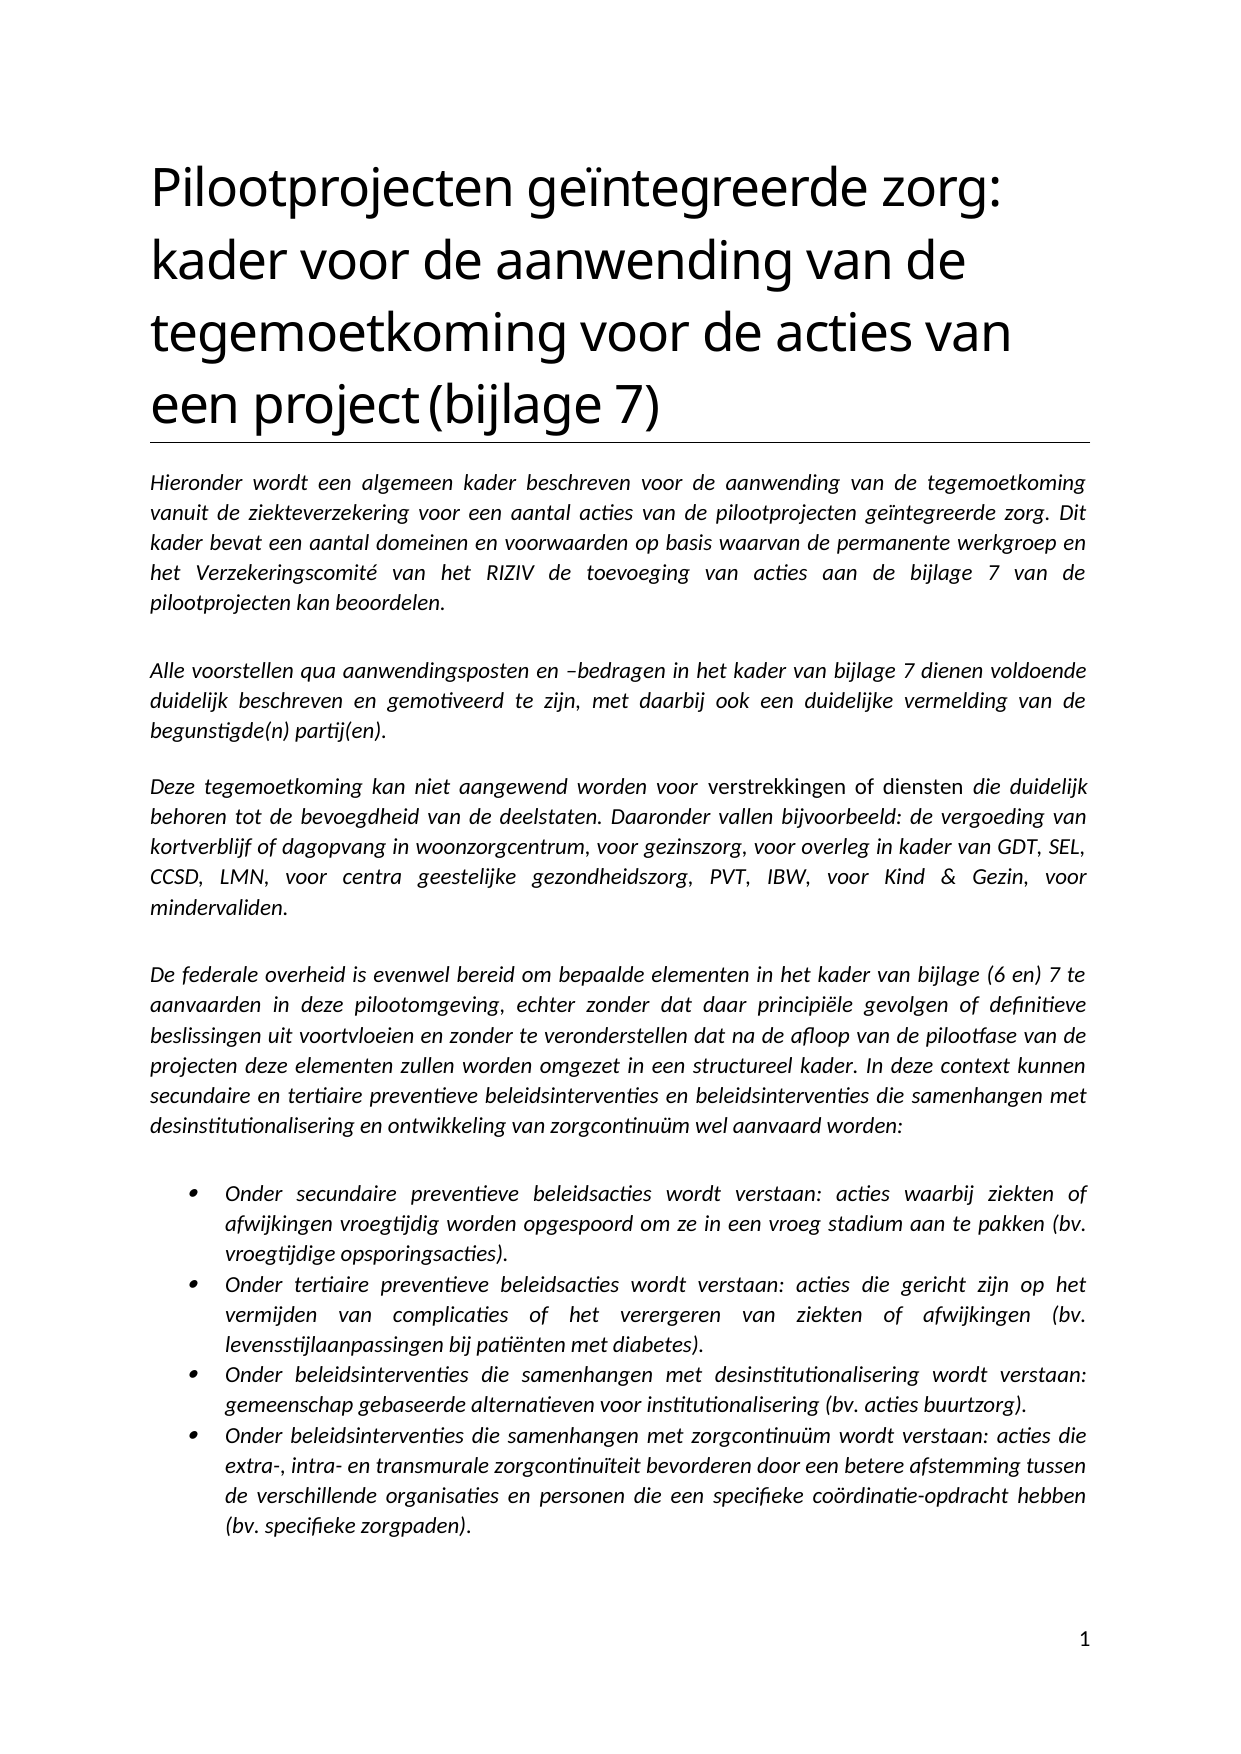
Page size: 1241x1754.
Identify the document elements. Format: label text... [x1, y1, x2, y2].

text De federale overheid is evenwel bereid om bepaalde elementen in het kader van bijlage (6 en) 7 te aanvaarden in deze pilootomgeving, echter zonder dat daar principiële gevolgen of definitieve beslissingen uit voortvloeien en zonder te veronderstellen dat na de afloop van de pilootfase van de projecten deze elementen zullen worden omgezet in een structureel kader. In deze context kunnen secundaire en tertiaire preventieve beleidsinterventies en beleidsinterventies die samenhangen met desinstitutionalisering en ontwikkeling van zorgcontinuüm wel aanvaard worden: [150, 960, 1090, 1139]
list Onder tertiaire preventieve beleidsacties wordt verstaan: acties die gericht zijn op het vermijden van complicaties of het verergeren van ziekten of afwijkingen (bv. levensstijlaanpassingen bij patiënten met diabetes). [187, 1270, 1090, 1358]
title Pilootprojecten geïntegreerde zorg: kader voor de aanwending van de tegemoetkoming voor de acties van een project (bijlage 7) [150, 150, 1090, 442]
list Onder beleidsinterventies die samenhangen met zorgcontinuüm wordt verstaan: acties die extra-, intra- en transmurale zorgcontinuïteit bevorderen door een betere afstemming tussen de verschillende organisaties en personen die een specifieke coördinatie-opdracht hebben (bv. specifieke zorgpaden). [187, 1421, 1090, 1539]
text Deze tegemoetkoming kan niet aangewend worden voor verstrekkingen of diensten die duidelijk behoren tot de bevoegdheid van de deelstaten. Daaronder vallen bijvoorbeeld: de vergoeding van kortverblijf of dagopvang in woonzorgcentrum, voor gezinszorg, voor overleg in kader van GDT, SEL, CCSD, LMN, voor centra geestelijke gezondheidszorg, PVT, IBW, voor Kind & Gezin, voor mindervaliden. [150, 772, 1090, 921]
text Alle voorstellen qua aanwendingsposten en –bedragen in het kader van bijlage 7 dienen voldoende duidelijk beschreven en gemotiveerd te zijn, met daarbij ook een duidelijke vermelding van de begunstigde(n) partij(en). [150, 656, 1090, 745]
list Onder secundaire preventieve beleidsacties wordt verstaan: acties waarbij ziekten of afwijkingen vroegtijdig worden opgespoord om ze in een vroeg stadium aan te pakken (bv. vroegtijdige opsporingsacties). [187, 1179, 1090, 1268]
list Onder beleidsinterventies die samenhangen met desinstitutionalisering wordt verstaan: gemeenschap gebaseerde alternatieven voor institutionalisering (bv. acties buurtzorg). [187, 1360, 1090, 1419]
text Hieronder wordt een algemeen kader beschreven voor de aanwending van de tegemoetkoming vanuit de ziekteverzekering voor een aantal acties van de pilootprojecten geïntegreerde zorg. Dit kader bevat een aantal domeinen en voorwaarden op basis waarvan de permanente werkgroep en het Verzekeringscomité van het RIZIV de toevoeging van acties aan de bijlage 7 van de pilootprojecten kan beoordelen. [150, 468, 1090, 617]
